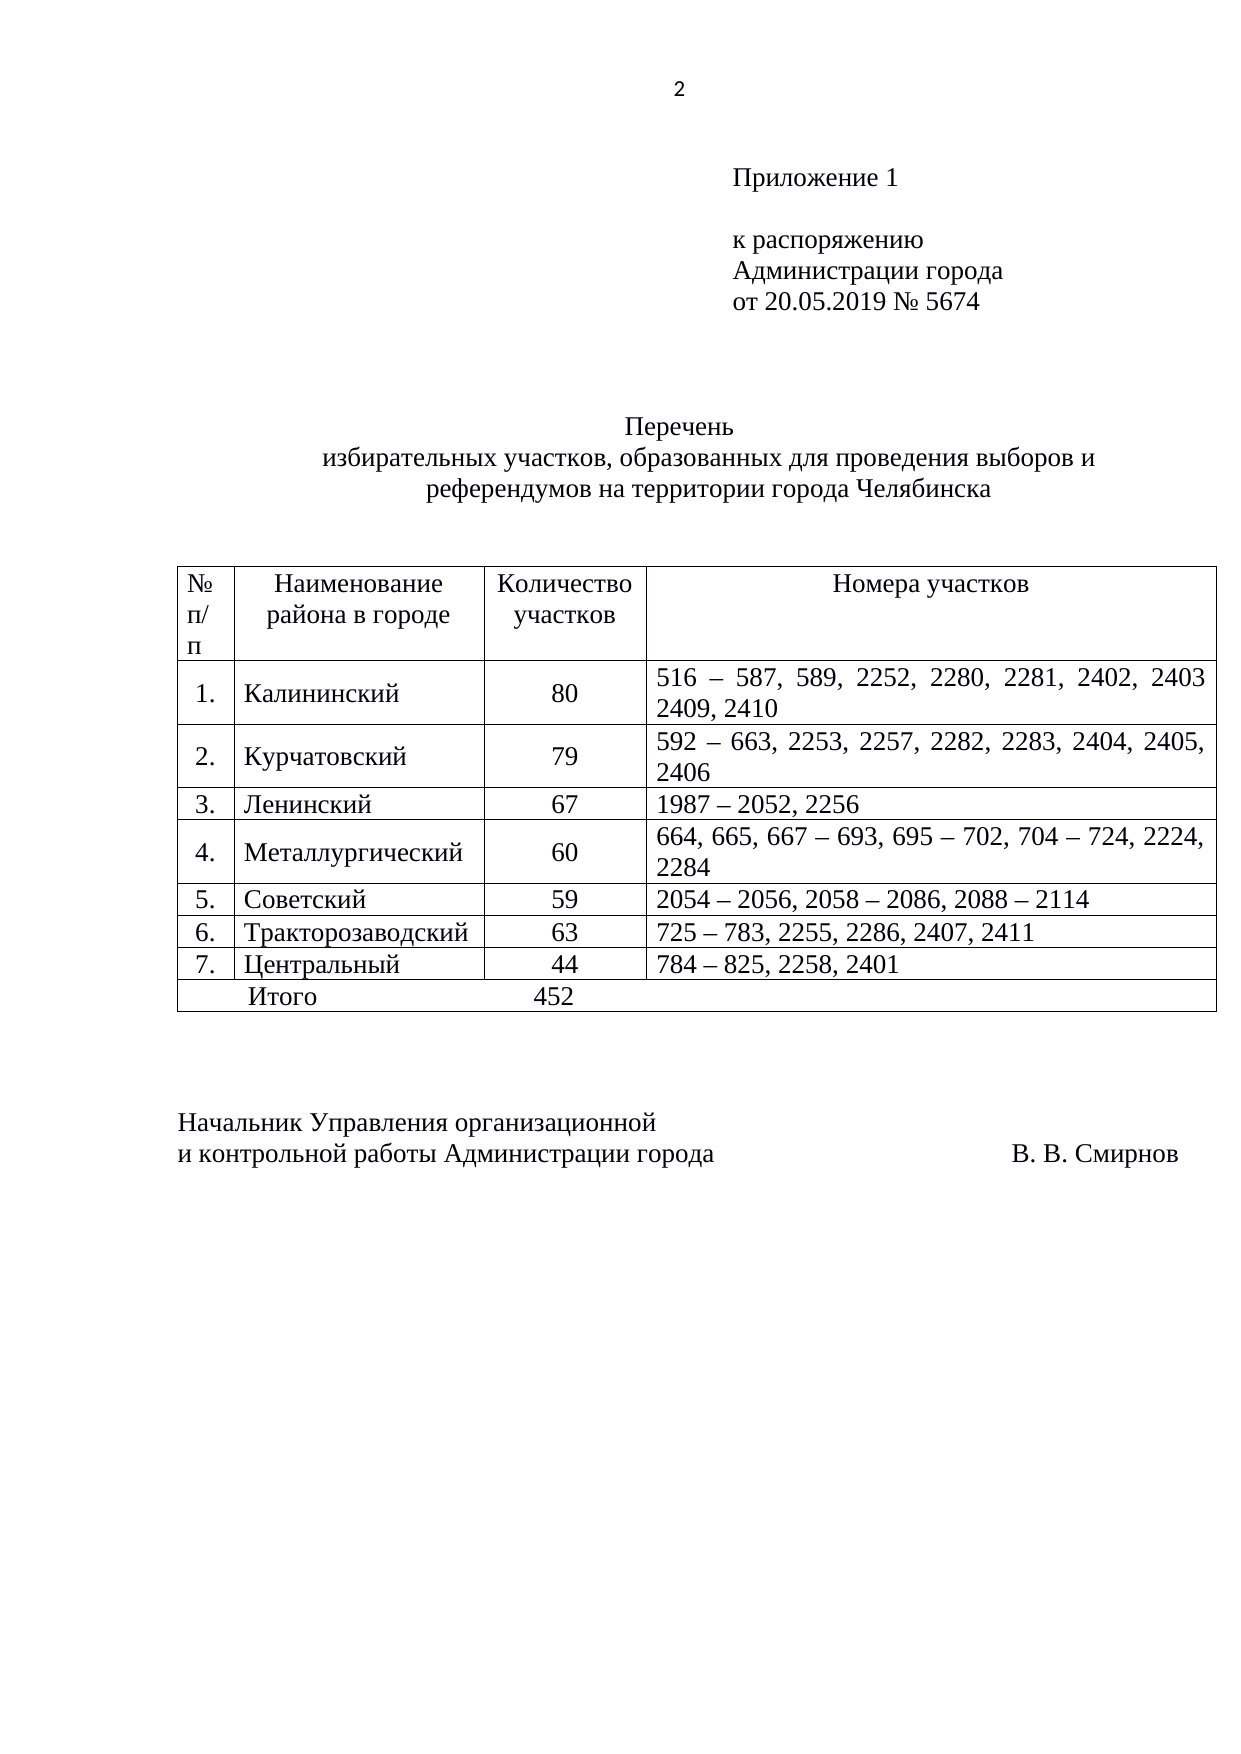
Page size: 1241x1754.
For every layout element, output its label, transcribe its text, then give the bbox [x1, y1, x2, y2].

text Приложение 1 [709, 161, 1181, 192]
table_cell 3. [178, 788, 234, 819]
table_cell 2. [178, 725, 234, 787]
table_cell 6. [178, 916, 234, 947]
table_cell 80 [485, 661, 646, 724]
text избирательных участков, образованных для проведения выборов и референдумов на территории города Челябинска [236, 441, 1181, 503]
table_cell 2054 – 2056, 2058 – 2086, 2088 – 2114 [647, 884, 1216, 915]
table_header Наименование района в городе [235, 567, 484, 660]
table_cell Калининский [235, 661, 484, 724]
table_cell Тракторозаводский [235, 916, 484, 947]
table_cell Ленинский [235, 788, 484, 819]
table_cell 67 [485, 788, 646, 819]
table_cell 1987 – 2052, 2256 [647, 788, 1216, 819]
table_cell Советский [235, 884, 484, 915]
text Начальник Управления организационной [177, 1106, 1181, 1137]
table_header Номера участков [647, 567, 1216, 660]
table_cell 516 – 587, 589, 2252, 2280, 2281, 2402, 2403 2409, 2410 [647, 661, 1216, 724]
table_cell Итого 452 [178, 980, 1216, 1011]
table_cell Центральный [235, 948, 484, 979]
table_cell Металлургический [235, 820, 484, 882]
table_cell 7. [178, 948, 234, 979]
table_cell 1. [178, 661, 234, 724]
table_header Количество участков [485, 567, 646, 660]
table_cell 5. [178, 884, 234, 915]
table_cell 44 [485, 948, 646, 979]
text к распоряжению Администрации города [732, 223, 1181, 286]
table_cell 784 – 825, 2258, 2401 [647, 948, 1216, 979]
table_cell 664, 665, 667 – 693, 695 – 702, 704 – 724, 2224, 2284 [647, 820, 1216, 882]
table_cell 59 [485, 884, 646, 915]
table_cell 4. [178, 820, 234, 882]
text и контрольной работы Администрации города В. В. Смирнов [177, 1137, 1181, 1168]
table_cell 592 – 663, 2253, 2257, 2282, 2283, 2404, 2405, 2406 [647, 725, 1216, 787]
table_header № п/п [178, 567, 234, 660]
text от 20.05.2019 № 5674 [709, 286, 1181, 317]
table_cell 79 [485, 725, 646, 787]
table_cell 725 – 783, 2255, 2286, 2407, 2411 [647, 916, 1216, 947]
text Перечень [177, 410, 1181, 441]
table_cell 63 [485, 916, 646, 947]
table_cell Курчатовский [235, 725, 484, 787]
table_cell 60 [485, 820, 646, 882]
